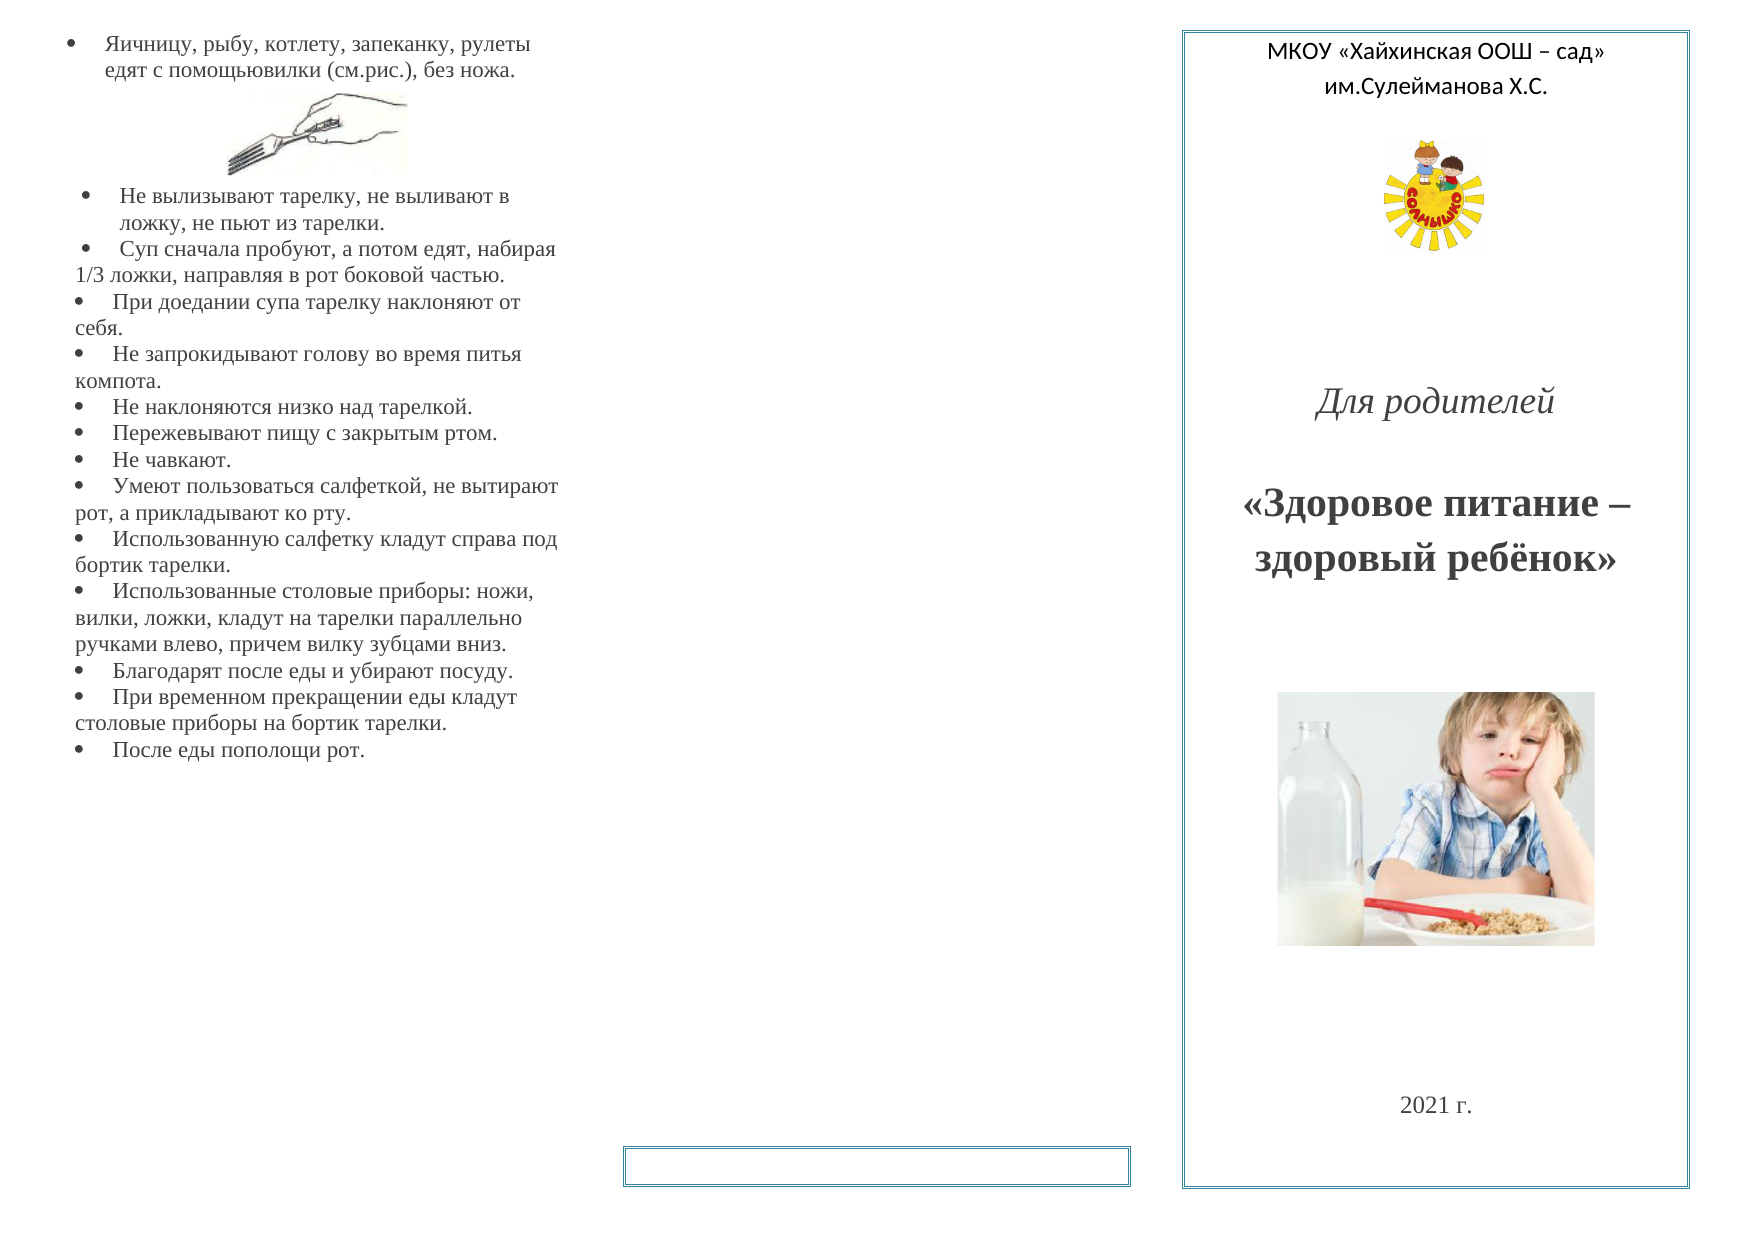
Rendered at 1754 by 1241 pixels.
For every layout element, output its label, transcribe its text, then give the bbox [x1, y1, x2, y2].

list Пережевывают пищу с закрытым ртом. [75, 419, 560, 446]
text МКОУ «Хайхинская ООШ – сад» им.Сулейманова Х.С. [1185, 33, 1687, 100]
text себя. [75, 314, 560, 340]
text 2021 г. [1185, 1085, 1687, 1119]
list Использованную салфетку кладут справа под [75, 525, 560, 551]
list Не запрокидывают голову во время питья [75, 340, 560, 367]
text компота. [75, 367, 560, 393]
list После еды пополощи рот. [75, 736, 560, 762]
picture [217, 82, 418, 183]
text бортик тарелки. [75, 551, 560, 578]
list Не вылизывают тарелку, не выливают в [82, 182, 560, 209]
text рот, а прикладывают ко рту. [75, 498, 560, 525]
text столовые приборы на бортик тарелки. [75, 709, 560, 736]
list Благодарят после еды и убирают посуду. [75, 657, 560, 683]
list Не наклоняются низко над тарелкой. [75, 393, 560, 419]
picture [1277, 692, 1595, 946]
list Яичницу, рыбу, котлету, запеканку, рулеты [67, 29, 560, 56]
list Не чавкают. [75, 446, 560, 472]
text едят с помощьювилки (см.рис.), без ножа. [104, 56, 560, 82]
text «Здоровое питание – здоровый ребёнок» [1185, 472, 1687, 580]
text Для родителей [1185, 373, 1687, 421]
list При временном прекращении еды кладут [75, 683, 560, 709]
list Умеют пользоваться салфеткой, не вытирают [75, 472, 560, 498]
text ложку, не пьют из тарелки. [119, 209, 560, 235]
list Использованные столовые приборы: ножи, [75, 578, 560, 604]
text 1/3 ложки, направляя в рот боковой частью. [75, 261, 560, 288]
list Суп сначала пробуют, а потом едят, набирая [82, 235, 560, 261]
list При доедании супа тарелку наклоняют от [75, 288, 560, 314]
text вилки, ложки, кладут на тарелки параллельно [75, 604, 560, 630]
text ручками влево, причем вилку зубцами вниз. [75, 630, 560, 657]
